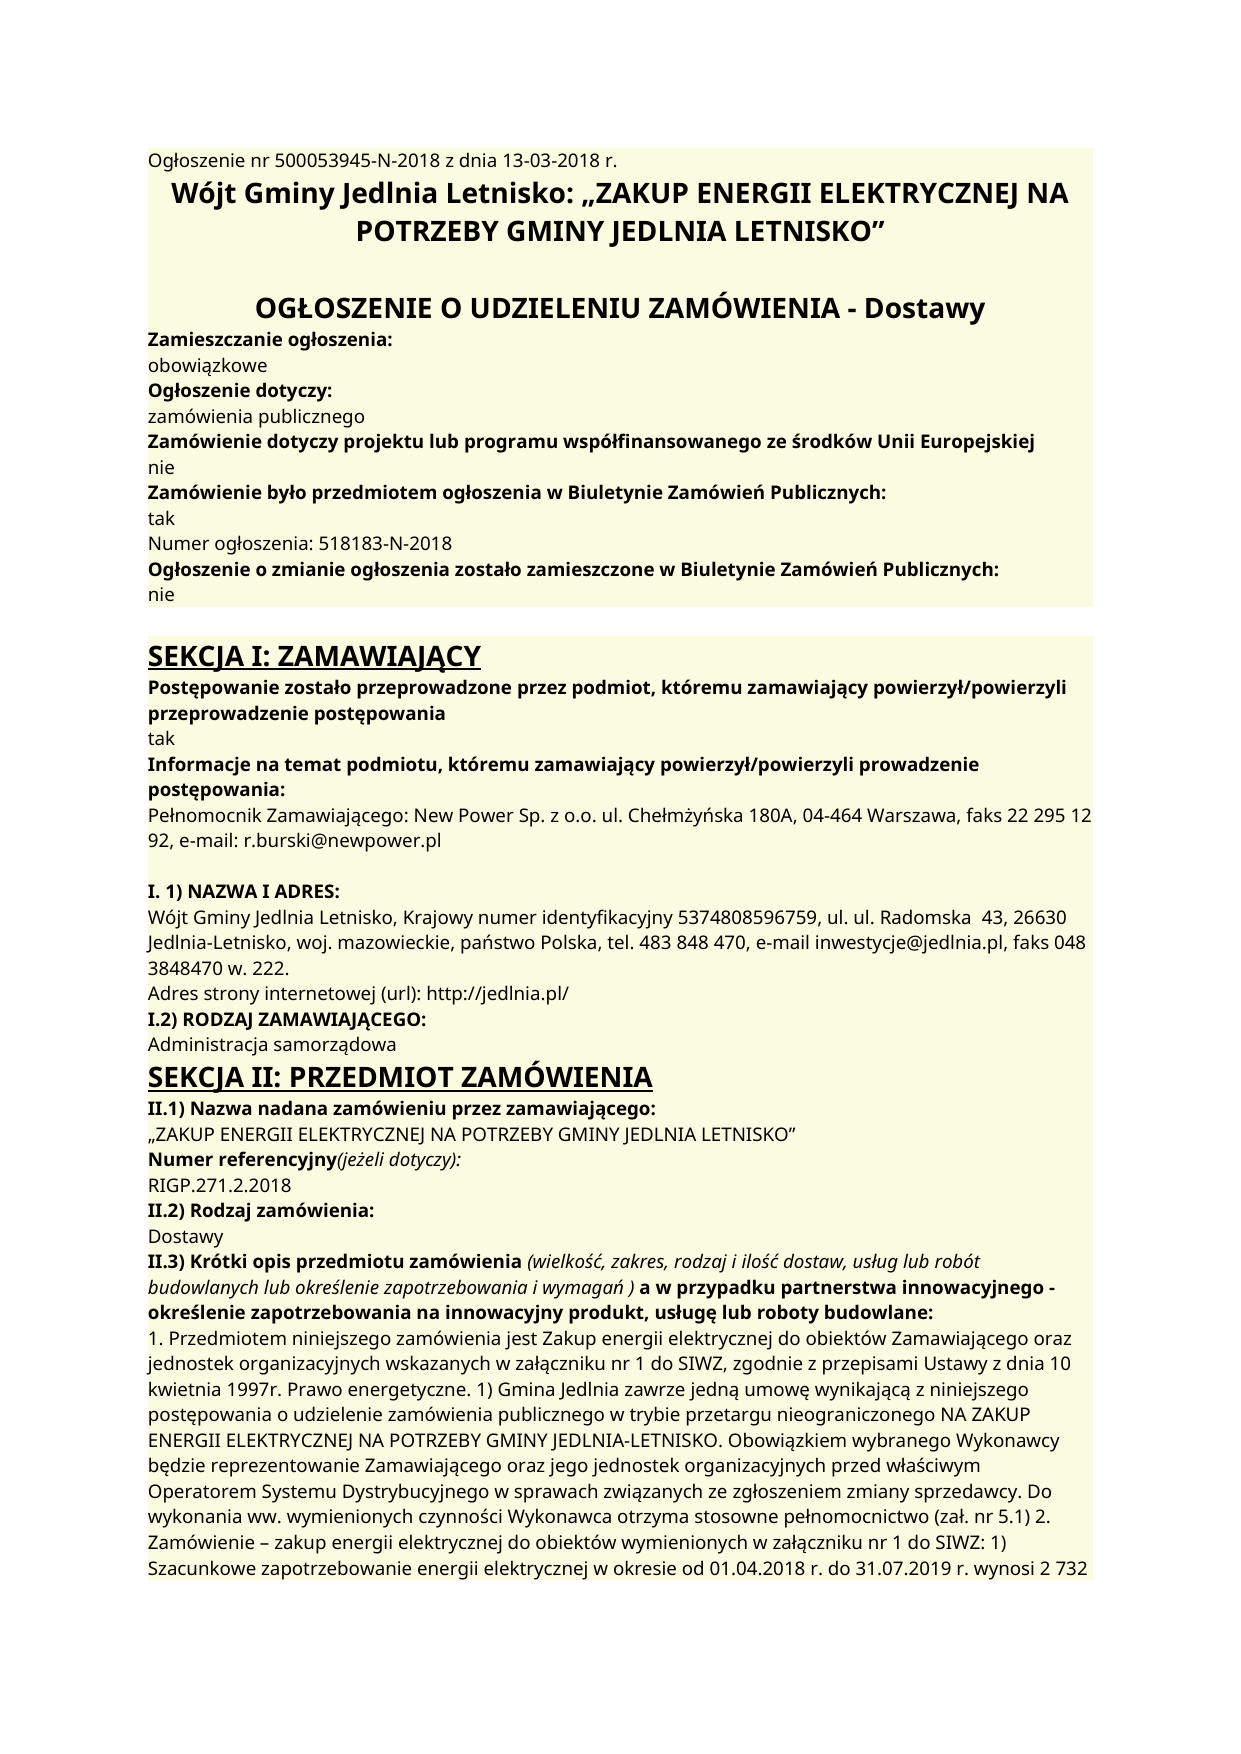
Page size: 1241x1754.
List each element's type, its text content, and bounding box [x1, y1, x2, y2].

text tak Numer ogłoszenia: 518183-N-2018 [148, 505, 1093, 556]
text nie [148, 454, 1093, 479]
text II.1) Nazwa nadana zamówieniu przez zamawiającego: [148, 1095, 1093, 1121]
text zamówienia publicznego [148, 403, 1093, 428]
text Administracja samorządowa [148, 1032, 1093, 1057]
text RIGP.271.2.2018 [148, 1172, 1093, 1197]
text Zamówienie dotyczy projektu lub programu współfinansowanego ze środków Unii Europejskiej [148, 428, 1093, 454]
text tak [148, 725, 1093, 751]
text I. 1) NAZWA I ADRES: [148, 878, 1093, 904]
text II.3) Krótki opis przedmiotu zamówienia (wielkość, zakres, rodzaj i ilość dostaw, usług lub robót budowlanych lub określenie zapotrzebowania i wymagań ) a w przypadku partnerstwa innowacyjnego - określenie zapotrzebowania na innowacyjny produkt, usługę lub roboty budowlane: [148, 1248, 1093, 1325]
text „ZAKUP ENERGII ELEKTRYCZNEJ NA POTRZEBY GMINY JEDLNIA LETNISKO” [148, 1121, 1093, 1146]
text Wójt Gminy Jedlnia Letnisko, Krajowy numer identyfikacyjny 5374808596759, ul. ul. Radomska 43, 26630 Jedlnia-Letnisko, woj. mazowieckie, państwo Polska, tel. 483 848 470, e-mail inwestycje@jedlnia.pl, faks 048 3848470 w. 222. Adres strony internetowej (url): http://jedlnia.pl/ [148, 904, 1093, 1006]
text Numer referencyjny(jeżeli dotyczy): [148, 1146, 1093, 1172]
text Pełnomocnik Zamawiającego: New Power Sp. z o.o. ul. Chełmżyńska 180A, 04-464 Warszawa, faks 22 295 12 92, e-mail: r.burski@newpower.pl [148, 802, 1093, 853]
text Zamówienie było przedmiotem ogłoszenia w Biuletynie Zamówień Publicznych: [148, 479, 1093, 505]
text nie [148, 582, 1093, 607]
text II.2) Rodzaj zamówienia: [148, 1197, 1093, 1223]
text Informacje na temat podmiotu, któremu zamawiający powierzył/powierzyli prowadzenie postępowania: [148, 751, 1093, 802]
text Ogłoszenie nr 500053945-N-2018 z dnia 13-03-2018 r. [148, 148, 1093, 173]
text Ogłoszenie o zmianie ogłoszenia zostało zamieszczone w Biuletynie Zamówień Publicznych: [148, 556, 1093, 582]
text Postępowanie zostało przeprowadzone przez podmiot, któremu zamawiający powierzył/powierzyli przeprowadzenie postępowania [148, 674, 1093, 725]
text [148, 1325, 1093, 1580]
text Zamieszczanie ogłoszenia: [148, 326, 1093, 352]
text Ogłoszenie dotyczy: [148, 377, 1093, 403]
text SEKCJA II: PRZEDMIOT ZAMÓWIENIA [148, 1057, 1093, 1095]
text Wójt Gminy Jedlnia Letnisko: „ZAKUP ENERGII ELEKTRYCZNEJ NA POTRZEBY GMINY JEDLNIA LETNISKO” OGŁOSZENIE O UDZIELENIU ZAMÓWIENIA - Dostawy [148, 173, 1093, 326]
text obowiązkowe [148, 352, 1093, 377]
text SEKCJA I: ZAMAWIAJĄCY [148, 636, 1093, 674]
text Dostawy [148, 1223, 1093, 1248]
text I.2) RODZAJ ZAMAWIAJĄCEGO: [148, 1006, 1093, 1032]
